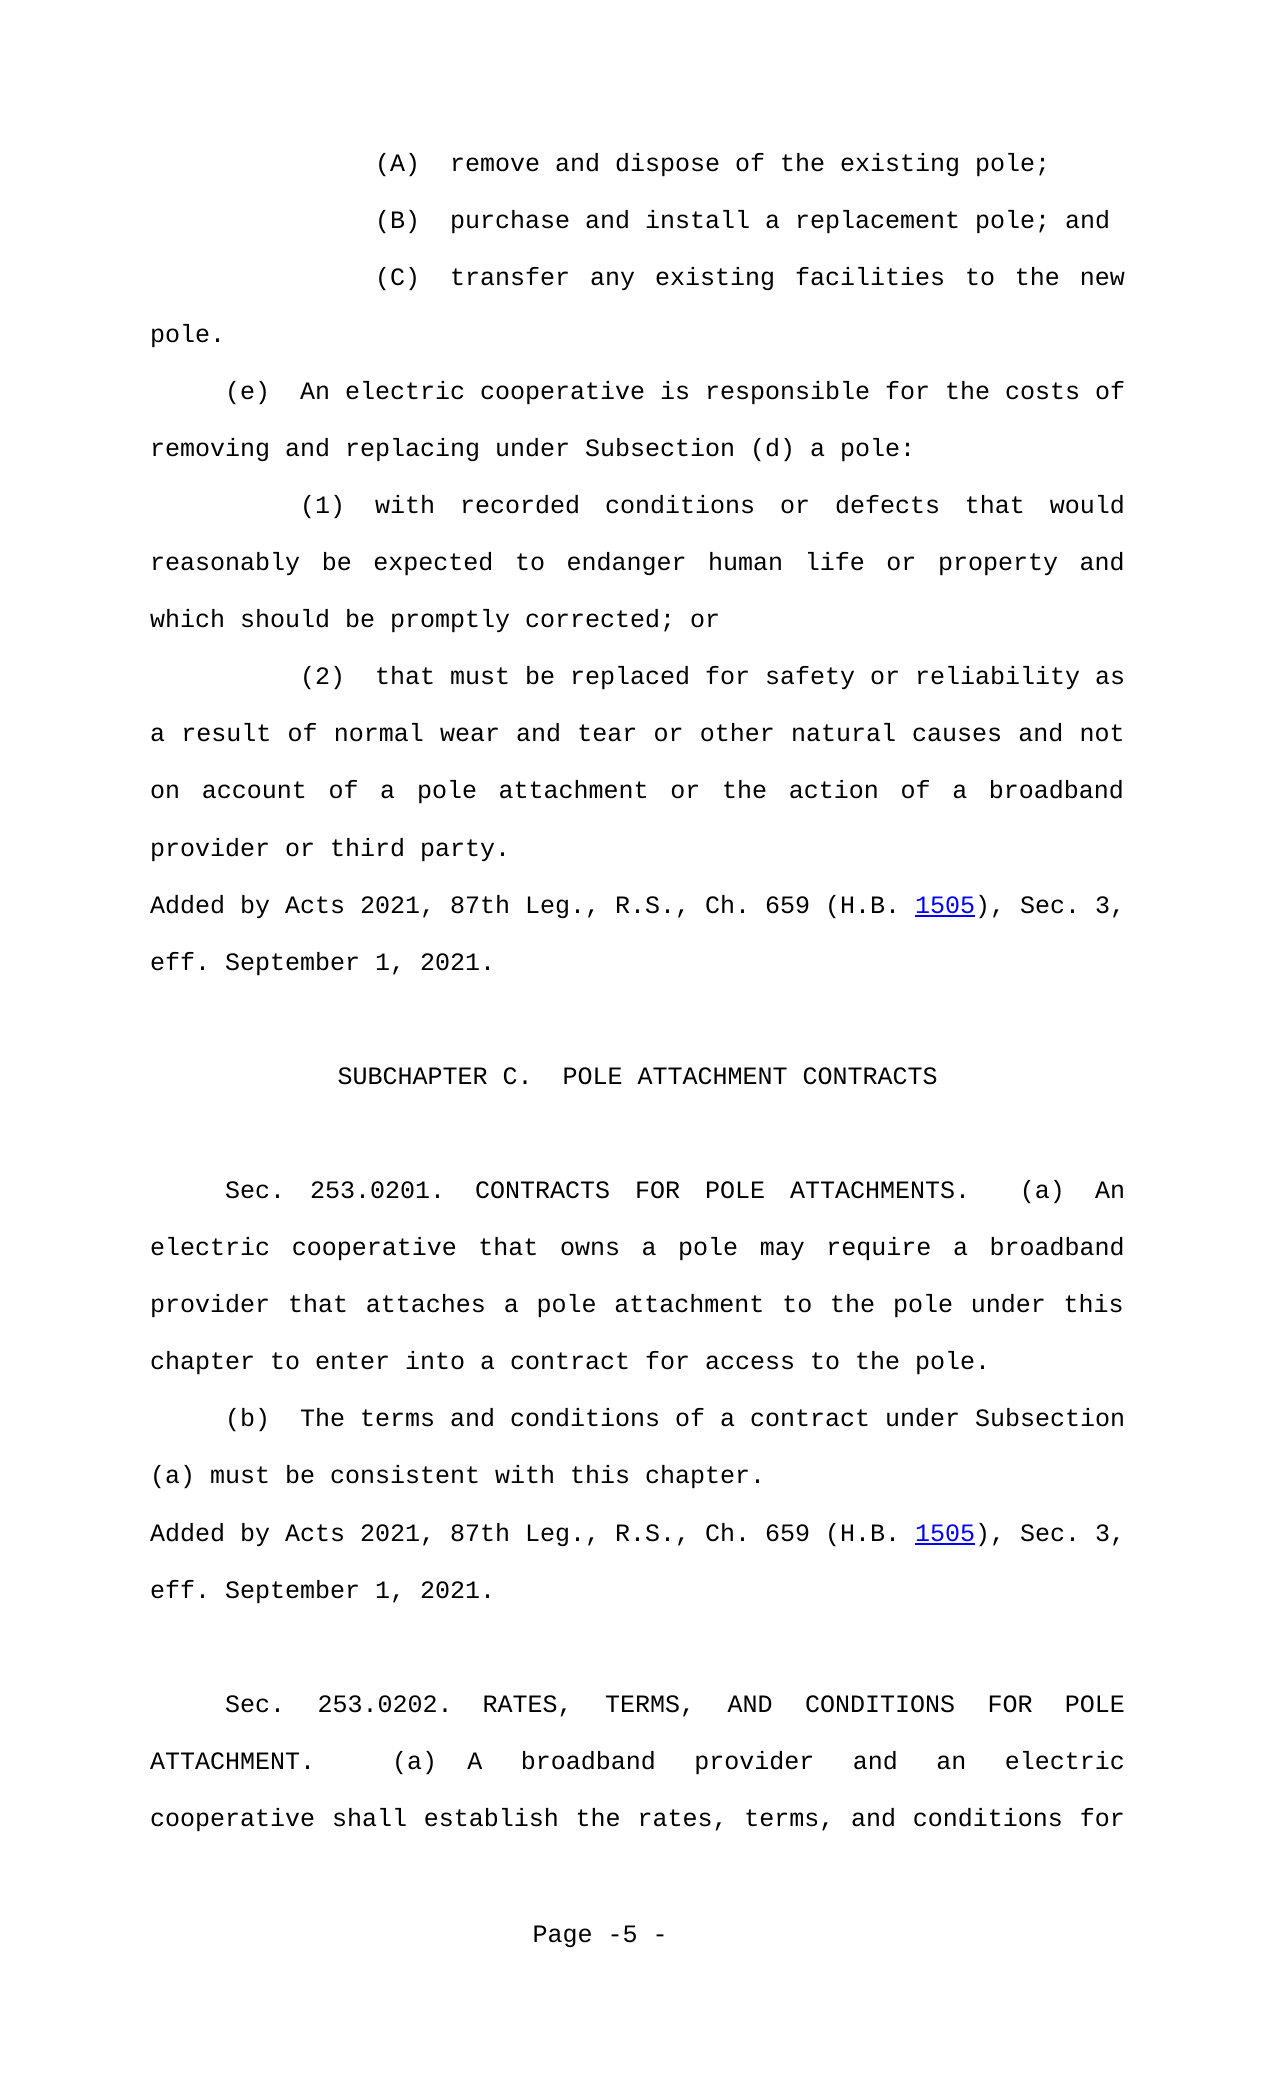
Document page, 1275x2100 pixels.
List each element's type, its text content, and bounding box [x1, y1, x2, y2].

text (b) The terms and conditions of a contract under Subsection (a) must be consistent with this chapter. [150, 1406, 1125, 1491]
text Added by Acts 2021, 87th Leg., R.S., Ch. 659 (H.B. 1505), Sec. 3, eff. September 1, 2021. [150, 1520, 1125, 1606]
text (A) remove and dispose of the existing pole; [150, 150, 1125, 178]
text (1) with recorded conditions or defects that would reasonably be expected to endanger human life or property and which should be promptly corrected; or [150, 492, 1125, 635]
text Added by Acts 2021, 87th Leg., R.S., Ch. 659 (H.B. 1505), Sec. 3, eff. September 1, 2021. [150, 892, 1125, 978]
text (2) that must be replaced for safety or reliability as a result of normal wear and tear or other natural causes and not on account of a pole attachment or the action of a broadband provider or third party. [150, 664, 1125, 863]
text (e) An electric cooperative is responsible for the costs of removing and replacing under Subsection (d) a pole: [150, 378, 1125, 464]
text (C) transfer any existing facilities to the new pole. [150, 264, 1125, 350]
text SUBCHAPTER C. POLE ATTACHMENT CONTRACTS [150, 1063, 1125, 1092]
text (B) purchase and install a replacement pole; and [150, 207, 1125, 236]
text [150, 1691, 1125, 1834]
text Sec. 253.0201. CONTRACTS FOR POLE ATTACHMENTS. (a) An electric cooperative that owns a pole may require a broadband provider that attaches a pole attachment to the pole under this chapter to enter into a contract for access to the pole. [150, 1177, 1125, 1377]
